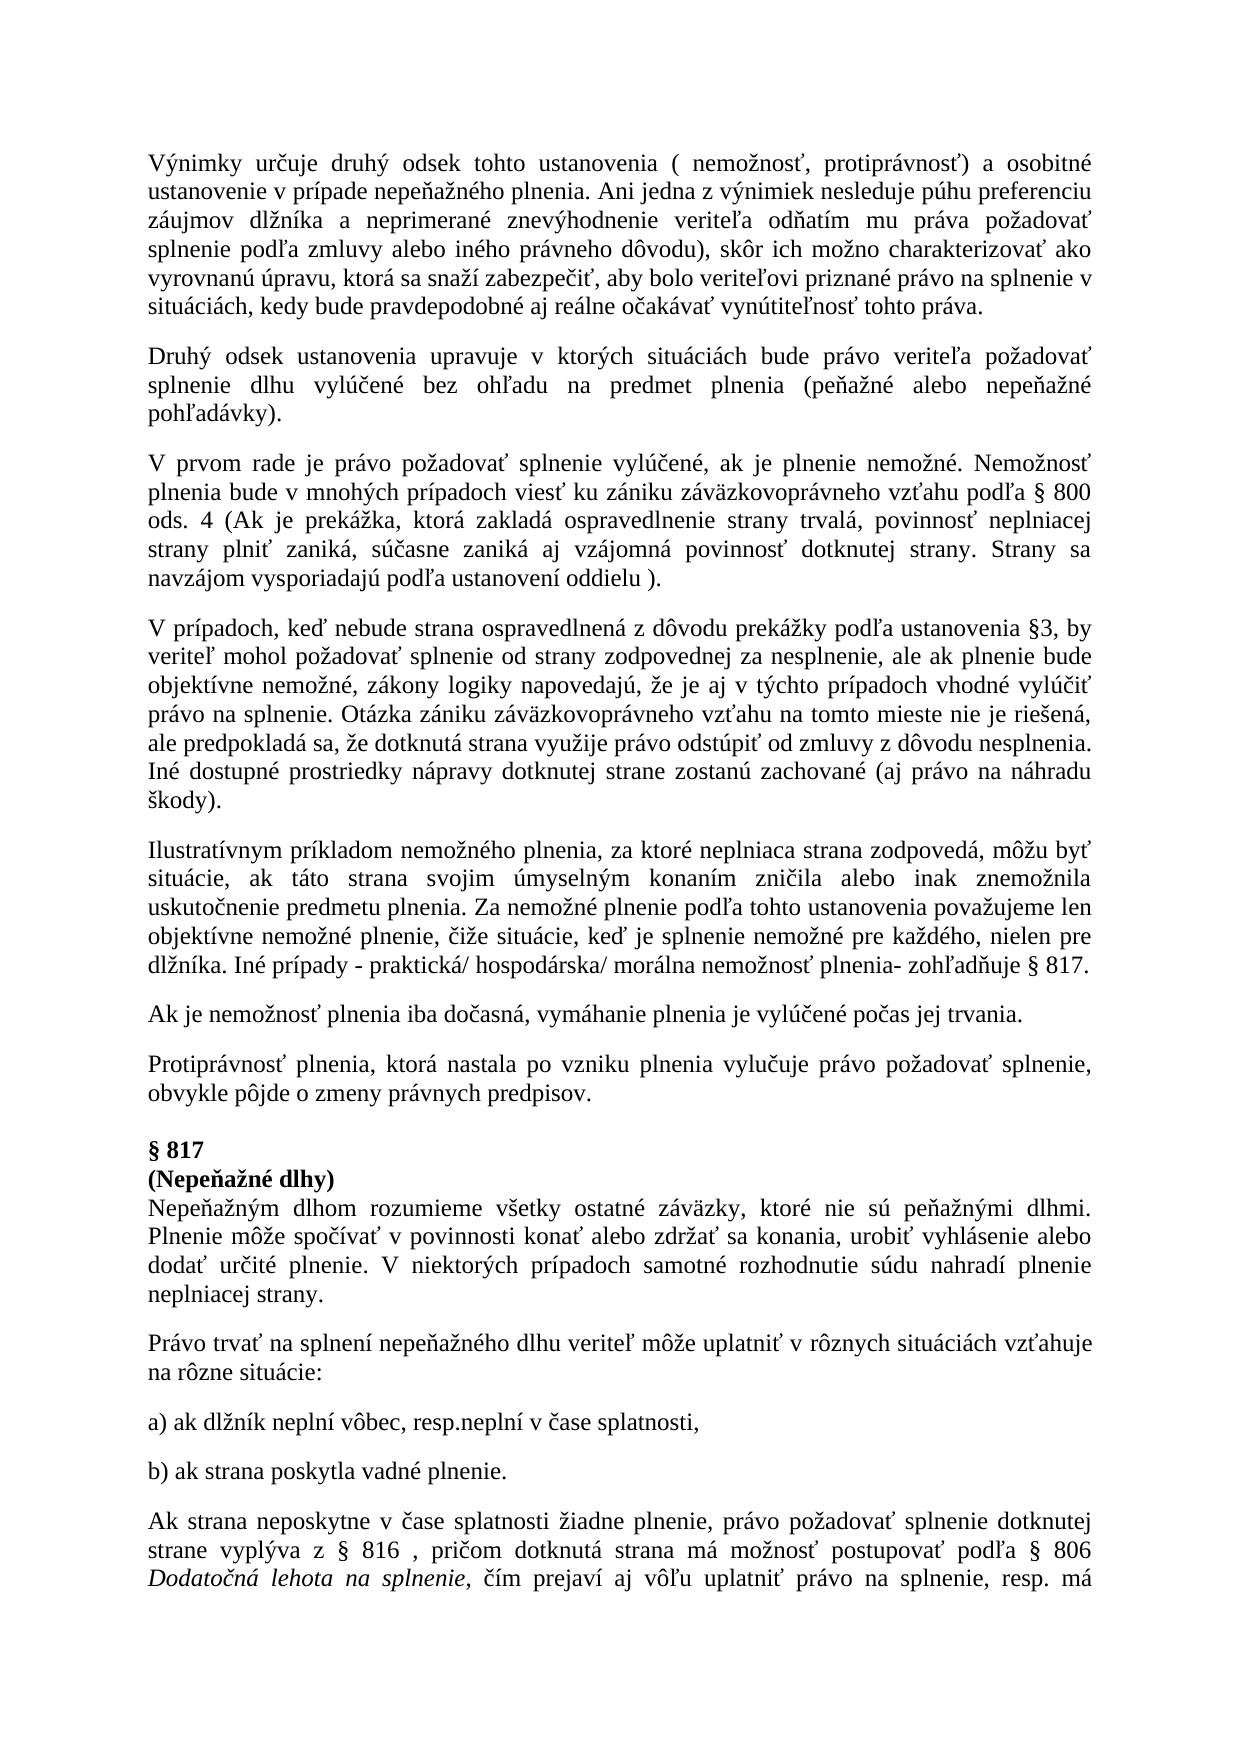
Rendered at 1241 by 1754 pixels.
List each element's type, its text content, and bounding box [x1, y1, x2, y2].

text Právo trvať na splnení nepeňažného dlhu veriteľ môže uplatniť v rôznych situáciách vzťahuje na rôzne situácie: [148, 1328, 1093, 1386]
text Ilustratívnym príkladom nemožného plnenia, za ktoré neplniaca strana zodpovedá, môžu byť situácie, ak táto strana svojim úmyselným konaním zničila alebo inak znemožnila uskutočnenie predmetu plnenia. Za nemožné plnenie podľa tohto ustanovenia považujeme len objektívne nemožné plnenie, čiže situácie, keď je splnenie nemožné pre každého, nielen pre dlžníka. Iné prípady - praktická/ hospodárska/ morálna nemožnosť plnenia- zohľadňuje § 817. [148, 835, 1093, 978]
text V prípadoch, keď nebude strana ospravedlnená z dôvodu prekážky podľa ustanovenia §3, by veriteľ mohol požadovať splnenie od strany zodpovednej za nesplnenie, ale ak plnenie bude objektívne nemožné, zákony logiky napovedajú, že je aj v týchto prípadoch vhodné vylúčiť právo na splnenie. Otázka zániku záväzkovoprávneho vzťahu na tomto mieste nie je riešená, ale predpokladá sa, že dotknutá strana využije právo odstúpiť od zmluvy z dôvodu nesplnenia. Iné dostupné prostriedky nápravy dotknutej strane zostanú zachované (aj právo na náhradu škody). [148, 613, 1093, 814]
text Druhý odsek ustanovenia upravuje v ktorých situáciách bude právo veriteľa požadovať splnenie dlhu vylúčené bez ohľadu na predmet plnenia (peňažné alebo nepeňažné pohľadávky). [148, 341, 1093, 427]
text Protiprávnosť plnenia, ktorá nastala po vzniku plnenia vylučuje právo požadovať splnenie, obvykle pôjde o zmeny právnych predpisov. [148, 1049, 1093, 1106]
text b) ak strana poskytla vadné plnenie. [148, 1456, 1093, 1485]
text (Nepeňažné dlhy) [148, 1164, 1093, 1193]
text § 817 [148, 1135, 1093, 1164]
text V prvom rade je právo požadovať splnenie vylúčené, ak je plnenie nemožné. Nemožnosť plnenia bude v mnohých prípadoch viesť ku zániku záväzkovoprávneho vzťahu podľa § 800 ods. 4 (Ak je prekážka, ktorá zakladá ospravedlnenie strany trvalá, povinnosť neplniacej strany plniť zaniká, súčasne zaniká aj vzájomná povinnosť dotknutej strany. Strany sa navzájom vysporiadajú podľa ustanovení oddielu ). [148, 448, 1093, 592]
text Ak je nemožnosť plnenia iba dočasná, vymáhanie plnenia je vylúčené počas jej trvania. [148, 999, 1093, 1028]
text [148, 1506, 1093, 1592]
text Nepeňažným dlhom rozumieme všetky ostatné záväzky, ktoré nie sú peňažnými dlhmi. Plnenie môže spočívať v povinnosti konať alebo zdržať sa konania, urobiť vyhlásenie alebo dodať určité plnenie. V niektorých prípadoch samotné rozhodnutie súdu nahradí plnenie neplniacej strany. [148, 1193, 1093, 1308]
text a) ak dlžník neplní vôbec, resp.neplní v čase splatnosti, [148, 1407, 1093, 1436]
text Výnimky určuje druhý odsek tohto ustanovenia ( nemožnosť, protiprávnosť) a osobitné ustanovenie v prípade nepeňažného plnenia. Ani jedna z výnimiek nesleduje púhu preferenciu záujmov dlžníka a neprimerané znevýhodnenie veriteľa odňatím mu práva požadovať splnenie podľa zmluvy alebo iného právneho dôvodu), skôr ich možno charakterizovať ako vyrovnanú úpravu, ktorá sa snaží zabezpečiť, aby bolo veriteľovi priznané právo na splnenie v situáciách, kedy bude pravdepodobné aj reálne očakávať vynútiteľnosť tohto práva. [148, 148, 1093, 320]
